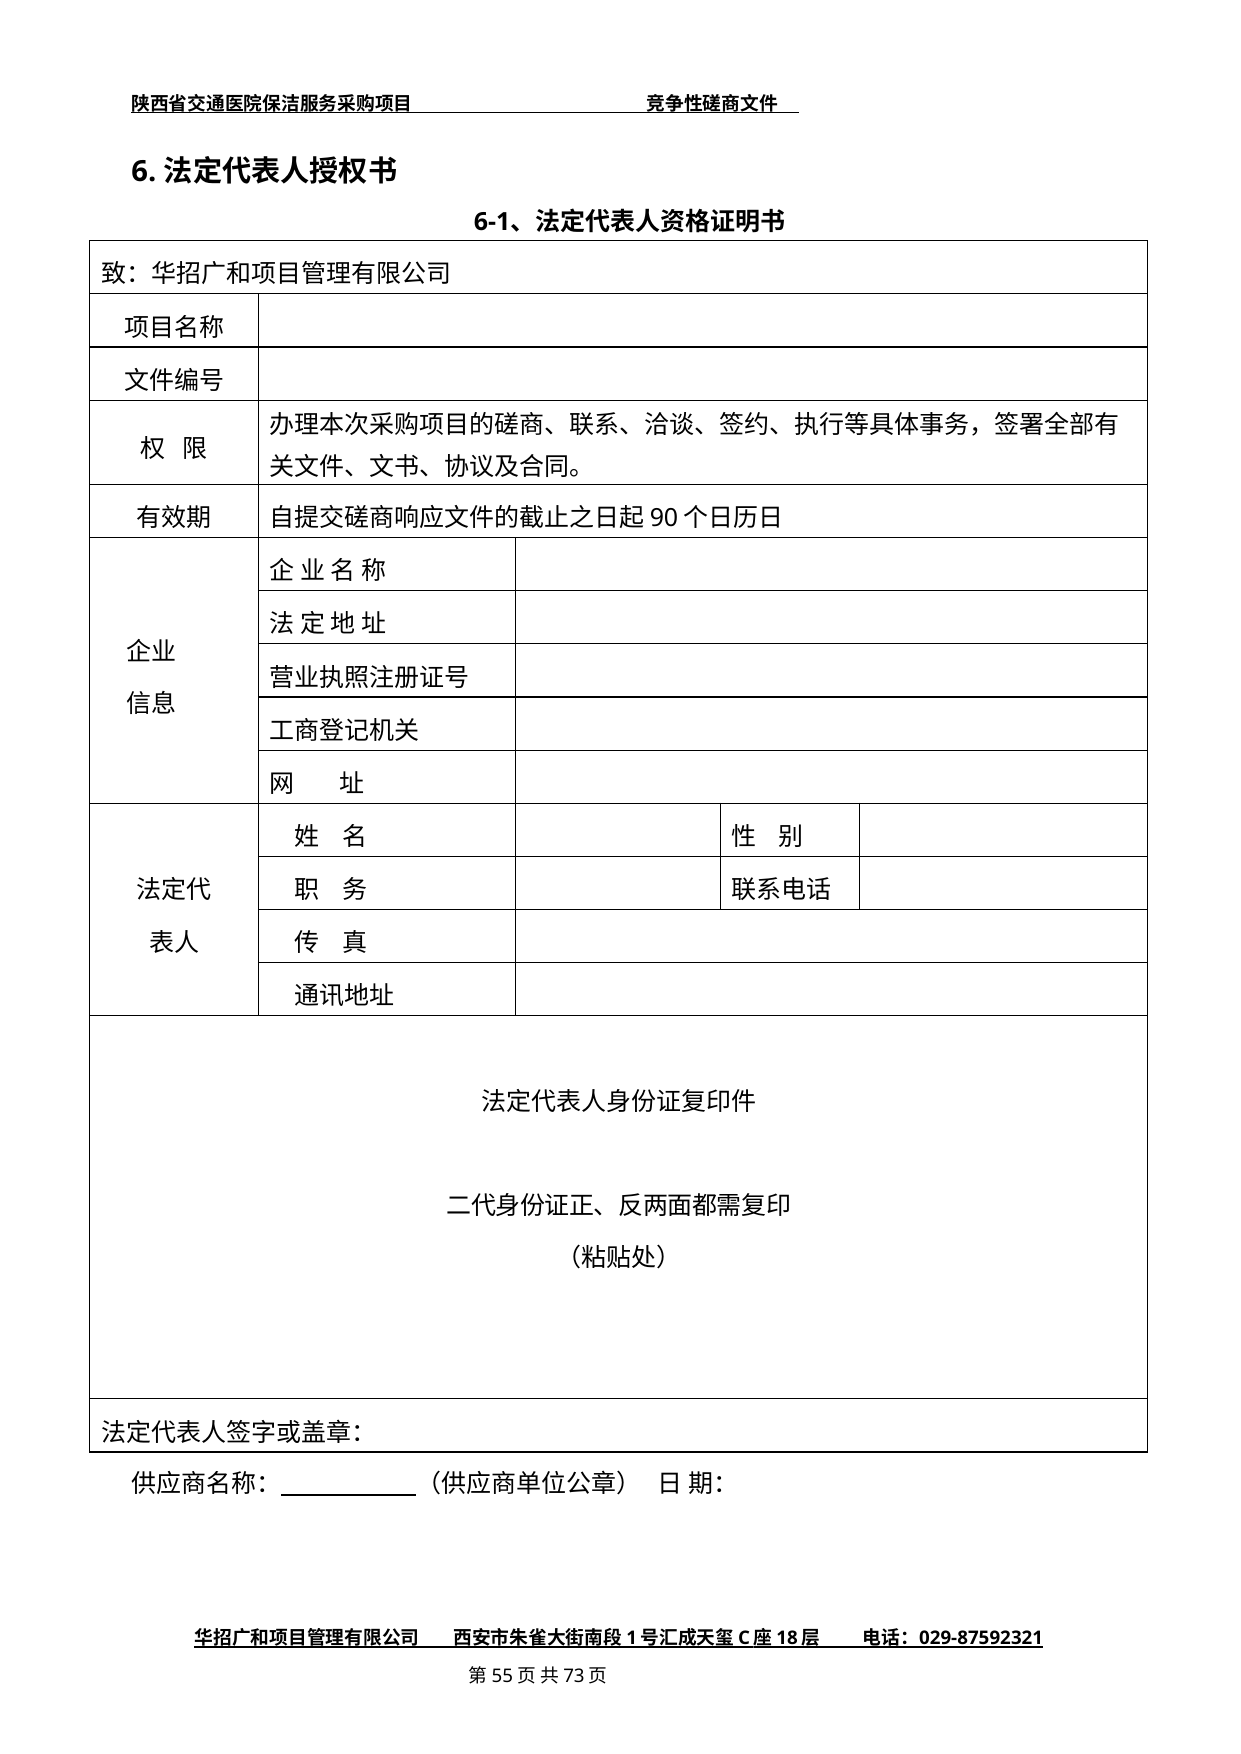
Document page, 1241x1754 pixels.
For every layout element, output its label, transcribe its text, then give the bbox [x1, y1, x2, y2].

table_cell 工商登记机关 [259, 698, 515, 749]
table_cell [860, 857, 1147, 909]
table_cell 法定代表人身份证复印件 二代身份证正、反两面都需复印 （粘贴处） [90, 1016, 1147, 1398]
table_cell [259, 348, 1147, 399]
table_cell 有效期 [90, 485, 258, 537]
table_cell 企 业 名 称 [259, 538, 515, 590]
table_cell 文件编号 [90, 348, 258, 399]
text 供应商名称： （供应商单位公章） 日 期： [131, 1453, 1106, 1502]
text 6. 法定代表人授权书 [131, 148, 1106, 190]
table_cell [516, 910, 1147, 962]
table_cell 通讯地址 [259, 963, 515, 1015]
table_cell [516, 644, 1147, 696]
table_cell 法定代 表人 [90, 804, 258, 1015]
table_cell [516, 857, 720, 909]
table_cell 企业 信息 [90, 538, 258, 803]
table_cell 项目名称 [90, 294, 258, 346]
table_cell 营业执照注册证号 [259, 644, 515, 696]
table_cell 网 址 [259, 751, 515, 803]
table_cell [516, 751, 1147, 803]
table_cell 姓 名 [259, 804, 515, 856]
table_cell [516, 698, 1147, 749]
table_cell 职 务 [259, 857, 515, 909]
table_cell 自提交磋商响应文件的截止之日起90个日历日 [259, 485, 1147, 537]
table_cell 性 别 [721, 804, 859, 856]
table_cell 权 限 [90, 401, 258, 484]
table_cell [860, 804, 1147, 856]
table_header 致：华招广和项目管理有限公司 [90, 241, 1147, 293]
table_cell 办理本次采购项目的磋商、联系、洽谈、签约、执行等具体事务，签署全部有关文件、文书、协议及合同。 [259, 401, 1147, 484]
table_cell 传 真 [259, 910, 515, 962]
table_cell [516, 538, 1147, 590]
table_cell [516, 591, 1147, 643]
table_cell [516, 963, 1147, 1015]
table_cell 法 定 地 址 [259, 591, 515, 643]
text 6-1、法定代表人资格证明书 [153, 190, 1106, 240]
table_cell 联系电话 [721, 857, 859, 909]
table_cell [516, 804, 720, 856]
table_cell [259, 294, 1147, 346]
table_cell 法定代表人签字或盖章： [90, 1399, 1147, 1451]
